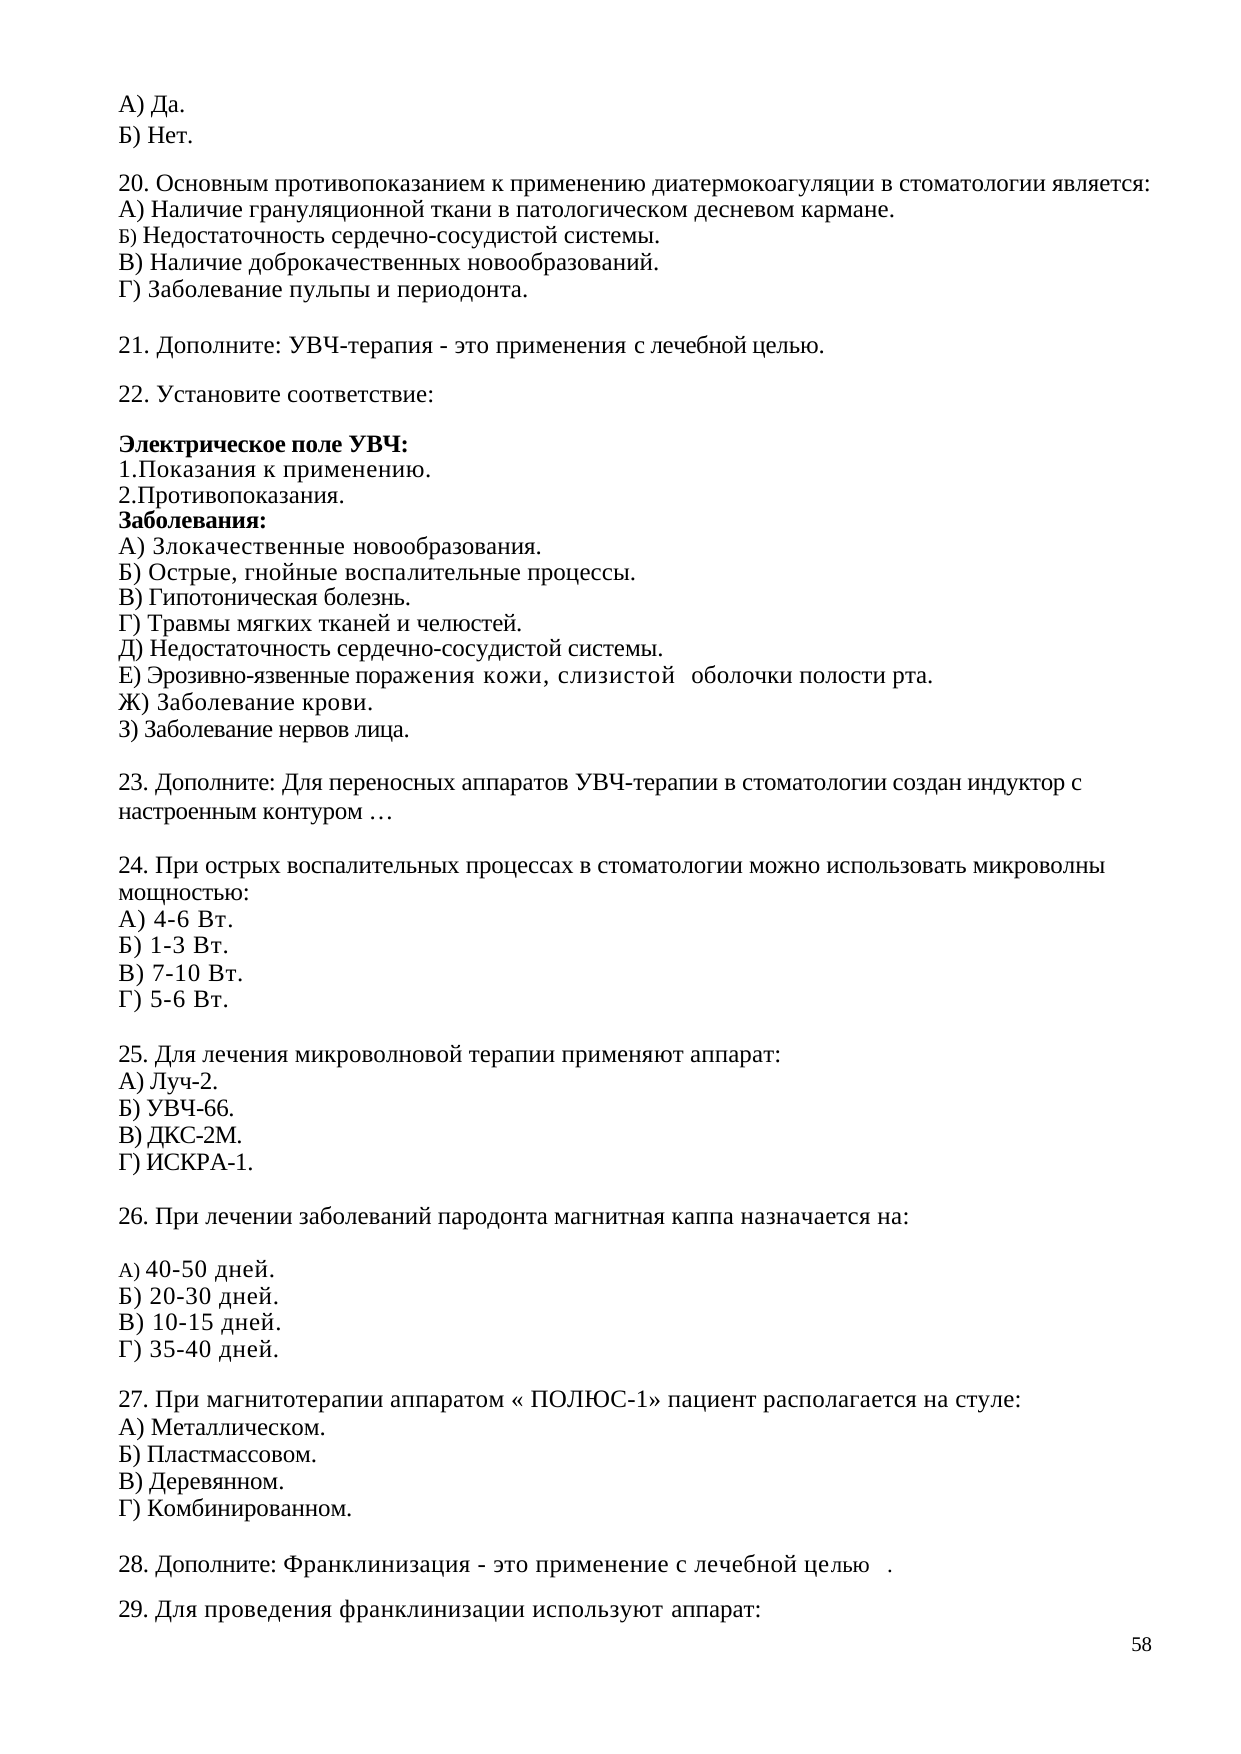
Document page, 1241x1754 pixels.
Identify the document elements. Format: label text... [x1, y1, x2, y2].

text Б) Нет. [118, 120, 1152, 149]
text А) Металлическом. [118, 1413, 1152, 1441]
text 28. Дополните: Франклинизация - это применение с лечебной целью . [118, 1549, 1152, 1578]
text В) Наличие доброкачественных новообразований. [118, 249, 1152, 276]
text А) Луч-2. [118, 1068, 1152, 1095]
text В) Гипотоническая болезнь. [118, 585, 1152, 611]
text 26. При лечении заболеваний пародонта магнитная каппа назначается на: [118, 1203, 1152, 1230]
text Б) УВЧ-66. [118, 1095, 1152, 1122]
text Б) Острые, гнойные воспалительные процессы. [118, 559, 1152, 585]
text 22. Установите соответствие: [118, 382, 1106, 408]
text Г) 5-6 Вт. [118, 986, 1152, 1013]
text 25. Для лечения микроволновой терапии применяют аппарат: [118, 1041, 1152, 1068]
text Г) ИСКРА-1. [118, 1149, 1152, 1176]
text Б) 1-3 Вт. [118, 932, 1152, 959]
text В) Деревянном. [118, 1468, 1152, 1495]
text А) Да. [118, 89, 1152, 117]
text 23. Дополните: Для переносных аппаратов УВЧ-терапии в стоматологии создан индуктор с настроенным контуром … [118, 767, 1152, 825]
text А) Наличие грануляционной ткани в патологическом десневом кармане. [118, 197, 1152, 223]
text Д) Недостаточность сердечно-сосудистой системы. [118, 636, 1152, 662]
text Б) Пластмассовом. [118, 1441, 1152, 1467]
text 21. Дополните: УВЧ-терапия - это применения с лечебной целью. [118, 330, 1152, 358]
text 2.Противопоказания. [118, 483, 1152, 508]
text В) 7-10 Вт. [118, 959, 1152, 986]
text 24. При острых воспалительных процессах в стоматологии можно использовать микроволны мощностью: [118, 851, 1152, 905]
text 29. Для проведения франклинизации используют аппарат: [118, 1593, 1152, 1624]
text Б) 20-30 дней. [118, 1283, 1152, 1309]
text Г) Заболевание пульпы и периодонта. [118, 276, 1152, 303]
text А) 40-50 дней. [118, 1256, 1152, 1283]
text А) 4-6 Вт. [118, 905, 1152, 932]
text Г) 35-40 дней. [118, 1336, 1152, 1362]
text З) Заболевание нервов лица. [118, 716, 1152, 742]
text Электрическое поле УВЧ: [118, 432, 1106, 457]
text В) 10-15 дней. [118, 1309, 1152, 1336]
text Г) Травмы мягких тканей и челюстей. [118, 611, 1152, 636]
text Ж) Заболевание крови. [118, 688, 1152, 716]
text 20. Основным противопоказанием к применению диатермокоагуляции в стоматологии является: [118, 171, 1152, 197]
text В) ДКС-2М. [118, 1122, 1152, 1149]
text А) Злокачественные новообразования. [118, 534, 1152, 559]
text Г) Комбинированном. [118, 1495, 1152, 1522]
text 27. При магнитотерапии аппаратом « ПОЛЮС-1» пациент располагается на стуле: [118, 1383, 1152, 1413]
text Е) Эрозивно-язвенные поражения кожи, слизистой оболочки полости рта. [118, 662, 1152, 688]
text Б) Недостаточность сердечно-сосудистой системы. [118, 223, 1152, 249]
text Заболевания: [118, 508, 1152, 534]
text 1.Показания к применению. [118, 457, 1152, 483]
